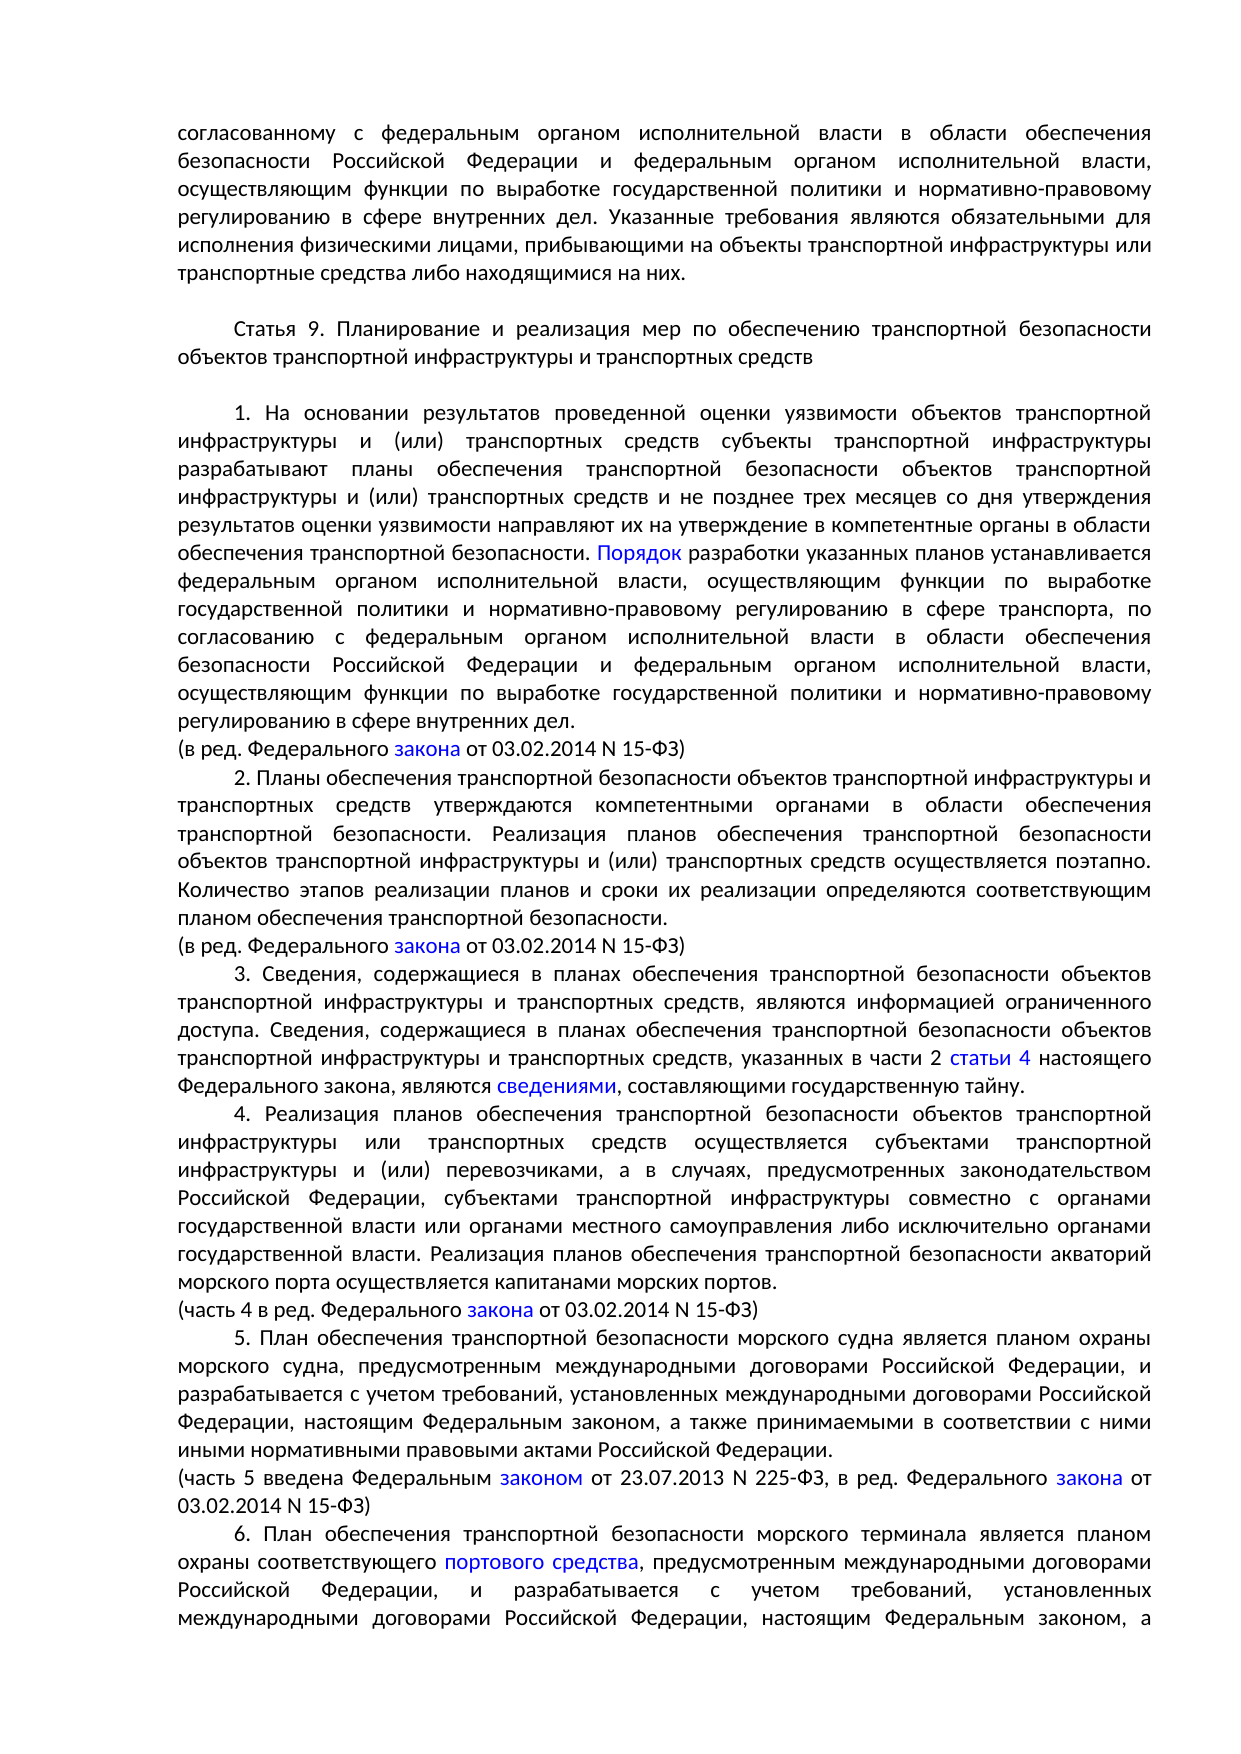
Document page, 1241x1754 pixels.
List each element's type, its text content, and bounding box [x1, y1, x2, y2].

text 1. На основании результатов проведенной оценки уязвимости объектов транспортной инфраструктуры и (или) транспортных средств субъекты транспортной инфраструктуры разрабатывают планы обеспечения транспортной безопасности объектов транспортной инфраструктуры и (или) транспортных средств и не позднее трех месяцев со дня утверждения результатов оценки уязвимости направляют их на утверждение в компетентные органы в области обеспечения транспортной безопасности. Порядок разработки указанных планов устанавливается федеральным органом исполнительной власти, осуществляющим функции по выработке государственной политики и нормативно-правовому регулированию в сфере транспорта, по согласованию с федеральным органом исполнительной власти в области обеспечения безопасности Российской Федерации и федеральным органом исполнительной власти, осуществляющим функции по выработке государственной политики и нормативно-правовому регулированию в сфере внутренних дел. [177, 398, 1152, 734]
text 3. Сведения, содержащиеся в планах обеспечения транспортной безопасности объектов транспортной инфраструктуры и транспортных средств, являются информацией ограниченного доступа. Сведения, содержащиеся в планах обеспечения транспортной безопасности объектов транспортной инфраструктуры и транспортных средств, указанных в части 2 статьи 4 настоящего Федерального закона, являются сведениями, составляющими государственную тайну. [177, 959, 1152, 1099]
text Статья 9. Планирование и реализация мер по обеспечению транспортной безопасности объектов транспортной инфраструктуры и транспортных средств [177, 314, 1152, 370]
text (в ред. Федерального закона от 03.02.2014 N 15-ФЗ) [177, 734, 1152, 763]
text 5. План обеспечения транспортной безопасности морского судна является планом охраны морского судна, предусмотренным международными договорами Российской Федерации, и разрабатывается с учетом требований, установленных международными договорами Российской Федерации, настоящим Федеральным законом, а также принимаемыми в соответствии с ними иными нормативными правовыми актами Российской Федерации. [177, 1323, 1152, 1463]
text (часть 4 в ред. Федерального закона от 03.02.2014 N 15-ФЗ) [177, 1295, 1152, 1323]
text (часть 5 введена Федеральным законом от 23.07.2013 N 225-ФЗ, в ред. Федерального закона от 03.02.2014 N 15-ФЗ) [177, 1463, 1152, 1519]
text 2. Планы обеспечения транспортной безопасности объектов транспортной инфраструктуры и транспортных средств утверждаются компетентными органами в области обеспечения транспортной безопасности. Реализация планов обеспечения транспортной безопасности объектов транспортной инфраструктуры и (или) транспортных средств осуществляется поэтапно. Количество этапов реализации планов и сроки их реализации определяются соответствующим планом обеспечения транспортной безопасности. [177, 763, 1152, 931]
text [177, 118, 1152, 286]
text 4. Реализация планов обеспечения транспортной безопасности объектов транспортной инфраструктуры или транспортных средств осуществляется субъектами транспортной инфраструктуры и (или) перевозчиками, а в случаях, предусмотренных законодательством Российской Федерации, субъектами транспортной инфраструктуры совместно с органами государственной власти или органами местного самоуправления либо исключительно органами государственной власти. Реализация планов обеспечения транспортной безопасности акваторий морского порта осуществляется капитанами морских портов. [177, 1099, 1152, 1295]
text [177, 1519, 1152, 1631]
text (в ред. Федерального закона от 03.02.2014 N 15-ФЗ) [177, 931, 1152, 959]
